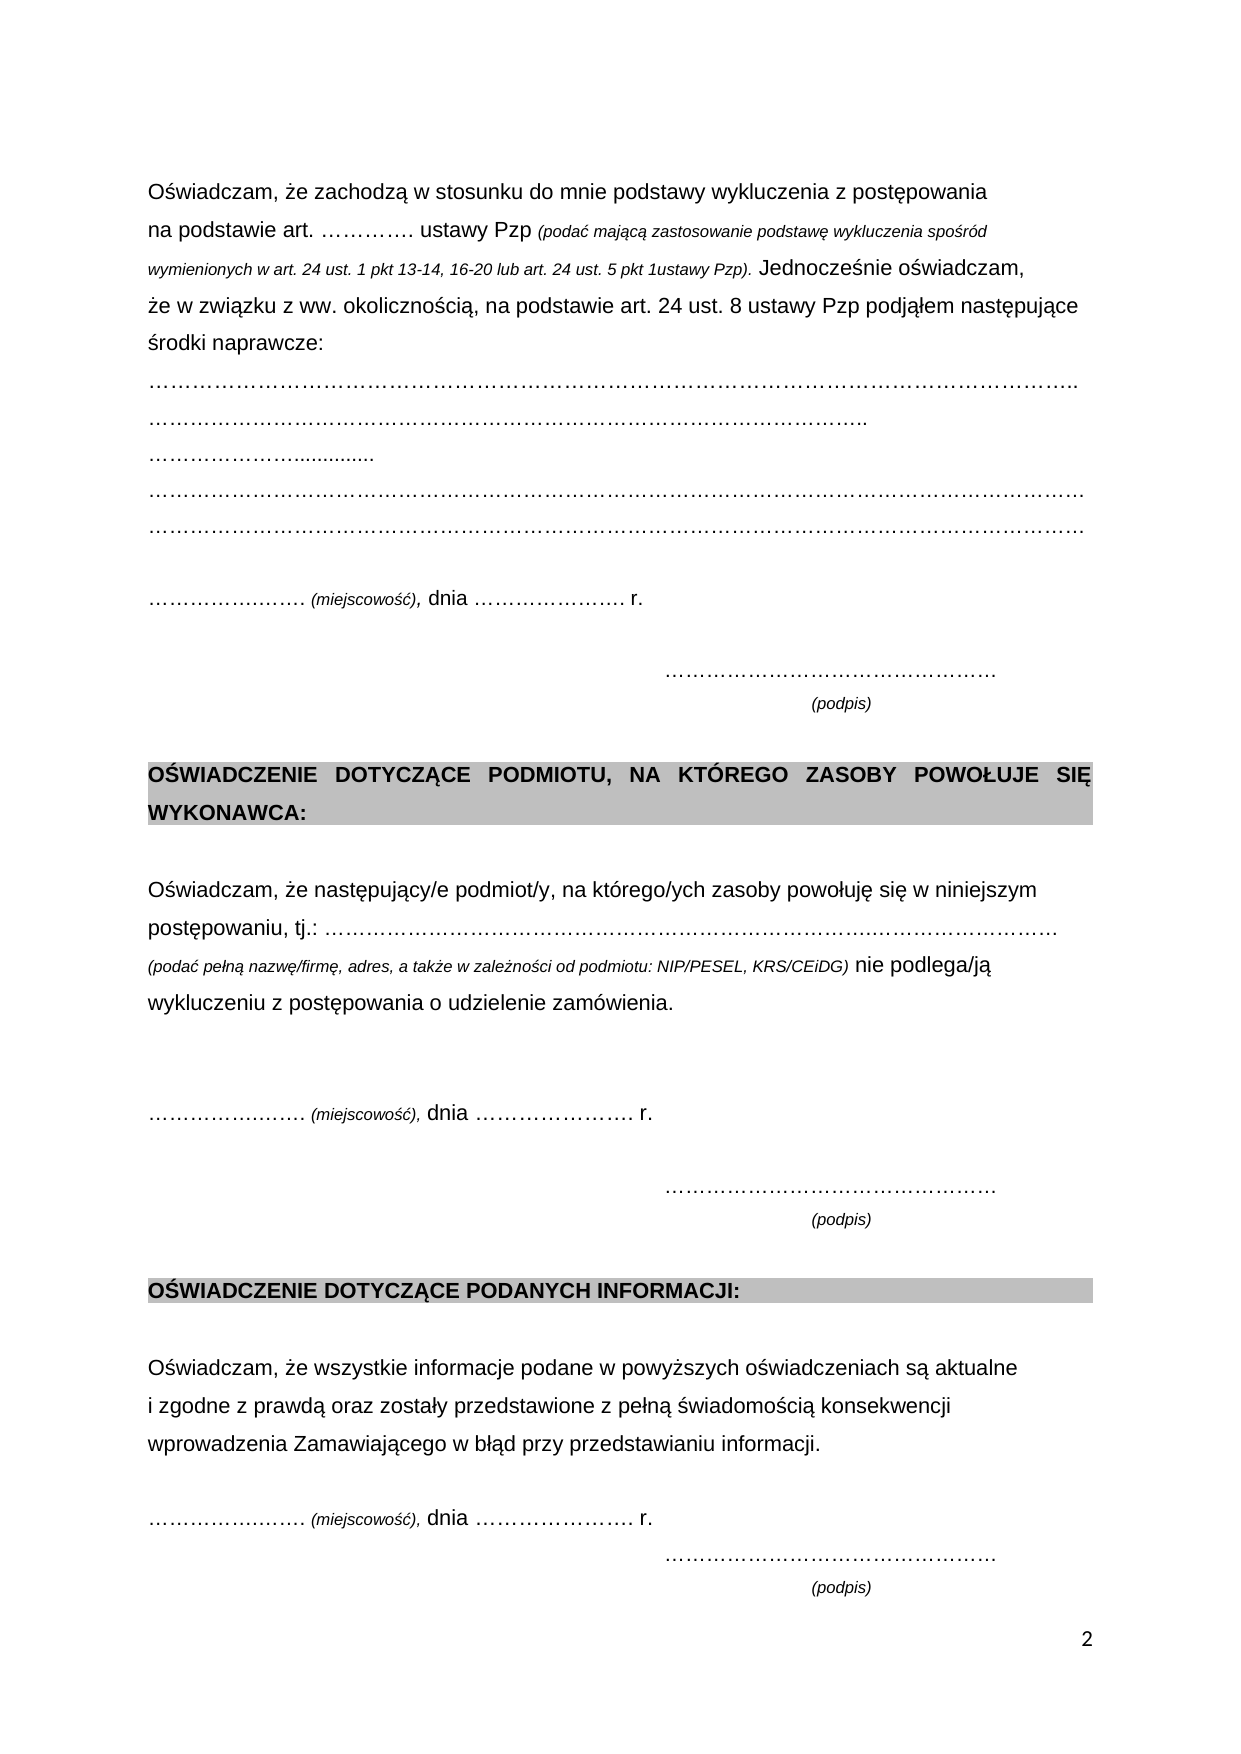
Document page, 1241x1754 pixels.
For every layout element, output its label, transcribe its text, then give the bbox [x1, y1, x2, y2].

text OŚWIADCZENIE DOTYCZĄCE PODMIOTU, NA KTÓREGO ZASOBY POWOŁUJE SIĘ WYKONAWCA: [148, 762, 1093, 825]
text ………………………………………… [148, 657, 1093, 681]
text …………….……. (miejscowość), dnia …………………. r. [148, 1100, 1093, 1125]
text (podpis) [738, 1578, 1093, 1597]
text Oświadczam, że wszystkie informacje podane w powyższych oświadczeniach są aktualne i zgodne z prawdą oraz zostały przedstawione z pełną świadomością konsekwencji wprowadzenia Zamawiającego w błąd przy przedstawianiu informacji. [148, 1355, 1093, 1456]
text ………………………………………… [148, 1542, 1093, 1566]
text …………….……. (miejscowość), dnia …………………. r. [148, 586, 1093, 609]
text Oświadczam, że zachodzą w stosunku do mnie podstawy wykluczenia z postępowania na podstawie art. …………. ustawy Pzp (podać mającą zastosowanie podstawę wykluczenia spośród wymienionych w art. 24 ust. 1 pkt 13-14, 16-20 lub art. 24 ust. 5 pkt 1ustawy Pzp). Jednocześnie oświadczam, że w związku z ww. okolicznością, na podstawie art. 24 ust. 8 ustawy Pzp podjąłem następujące środki naprawcze: [148, 179, 1093, 356]
text …………….……. (miejscowość), dnia …………………. r. [148, 1504, 1093, 1530]
text Oświadczam, że następujący/e podmiot/y, na którego/ych zasoby powołuję się w niniejszym postępowaniu, tj.: …………………………………………………………………….……………………… (podać pełną nazwę/firmę, adres, a także w zależności od podmiotu: NIP/PESEL, KRS/CEiDG) nie podlega/ją wykluczeniu z postępowania o udzielenie zamówienia. [148, 877, 1093, 1015]
text …………………………………………………………………………………………..…………………..............……………………………………………………………………………………………………………………………………………………………………………………………………………………………………………… [148, 406, 1093, 538]
text (podpis) [738, 693, 1093, 713]
text ………………………………………… [148, 1174, 1093, 1198]
text OŚWIADCZENIE DOTYCZĄCE PODANYCH INFORMACJI: [148, 1278, 1093, 1303]
text ……………………………………………………………………………………………………………….. [148, 368, 1093, 393]
text (podpis) [738, 1209, 1093, 1229]
